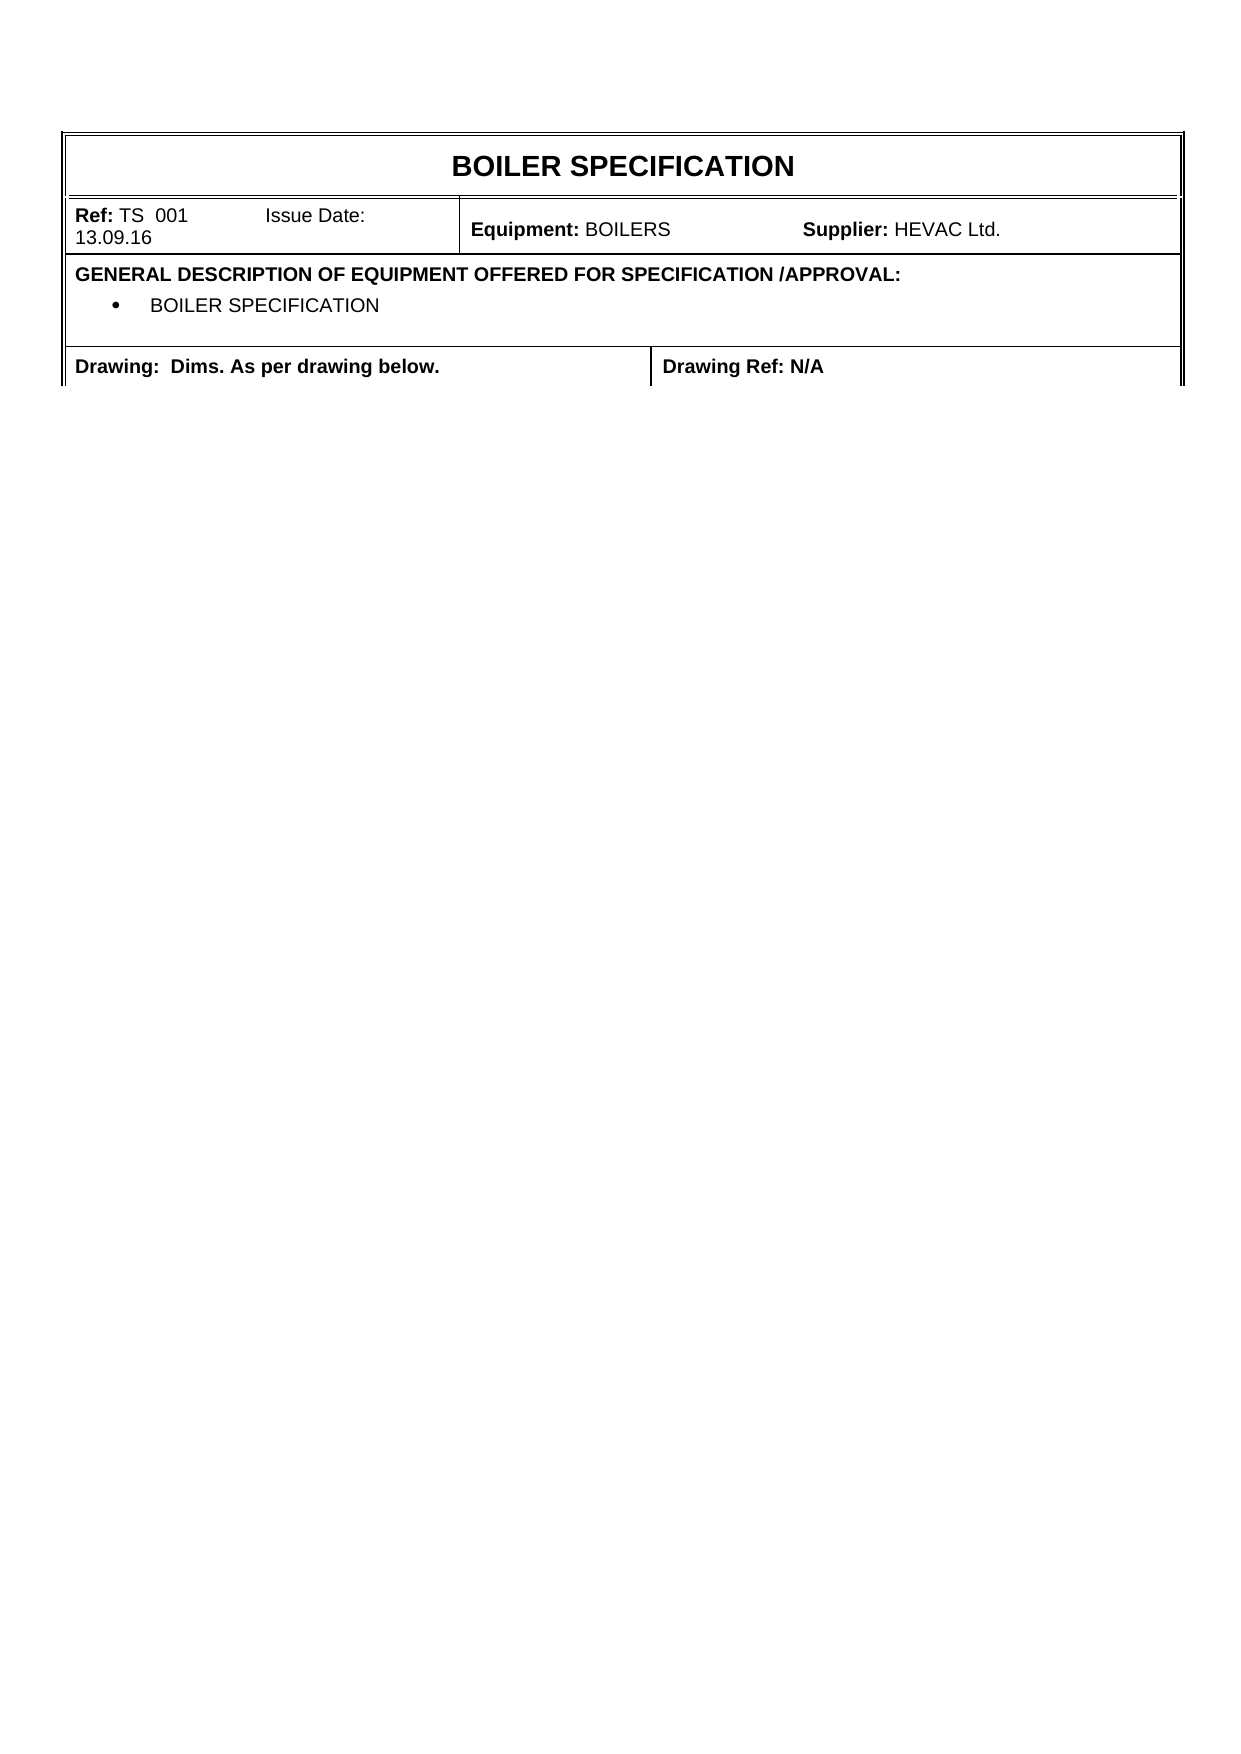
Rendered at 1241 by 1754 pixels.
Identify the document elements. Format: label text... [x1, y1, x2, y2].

table_cell Drawing: Dims. As per drawing below. [66, 347, 650, 386]
table_cell General Description of Equipment offered for SPECIFICATION /Approval: BOILER SPECIFICATION [66, 255, 1180, 346]
table_cell Drawing Ref: N/A [652, 347, 1180, 386]
table_cell Equipment: BOILERS Supplier: HEVAC Ltd. [460, 195, 1182, 253]
table_cell Ref: TS 001 Issue Date: 13.09.16 [64, 195, 459, 253]
table_header BOILER SPECIFICATION [66, 136, 1180, 194]
